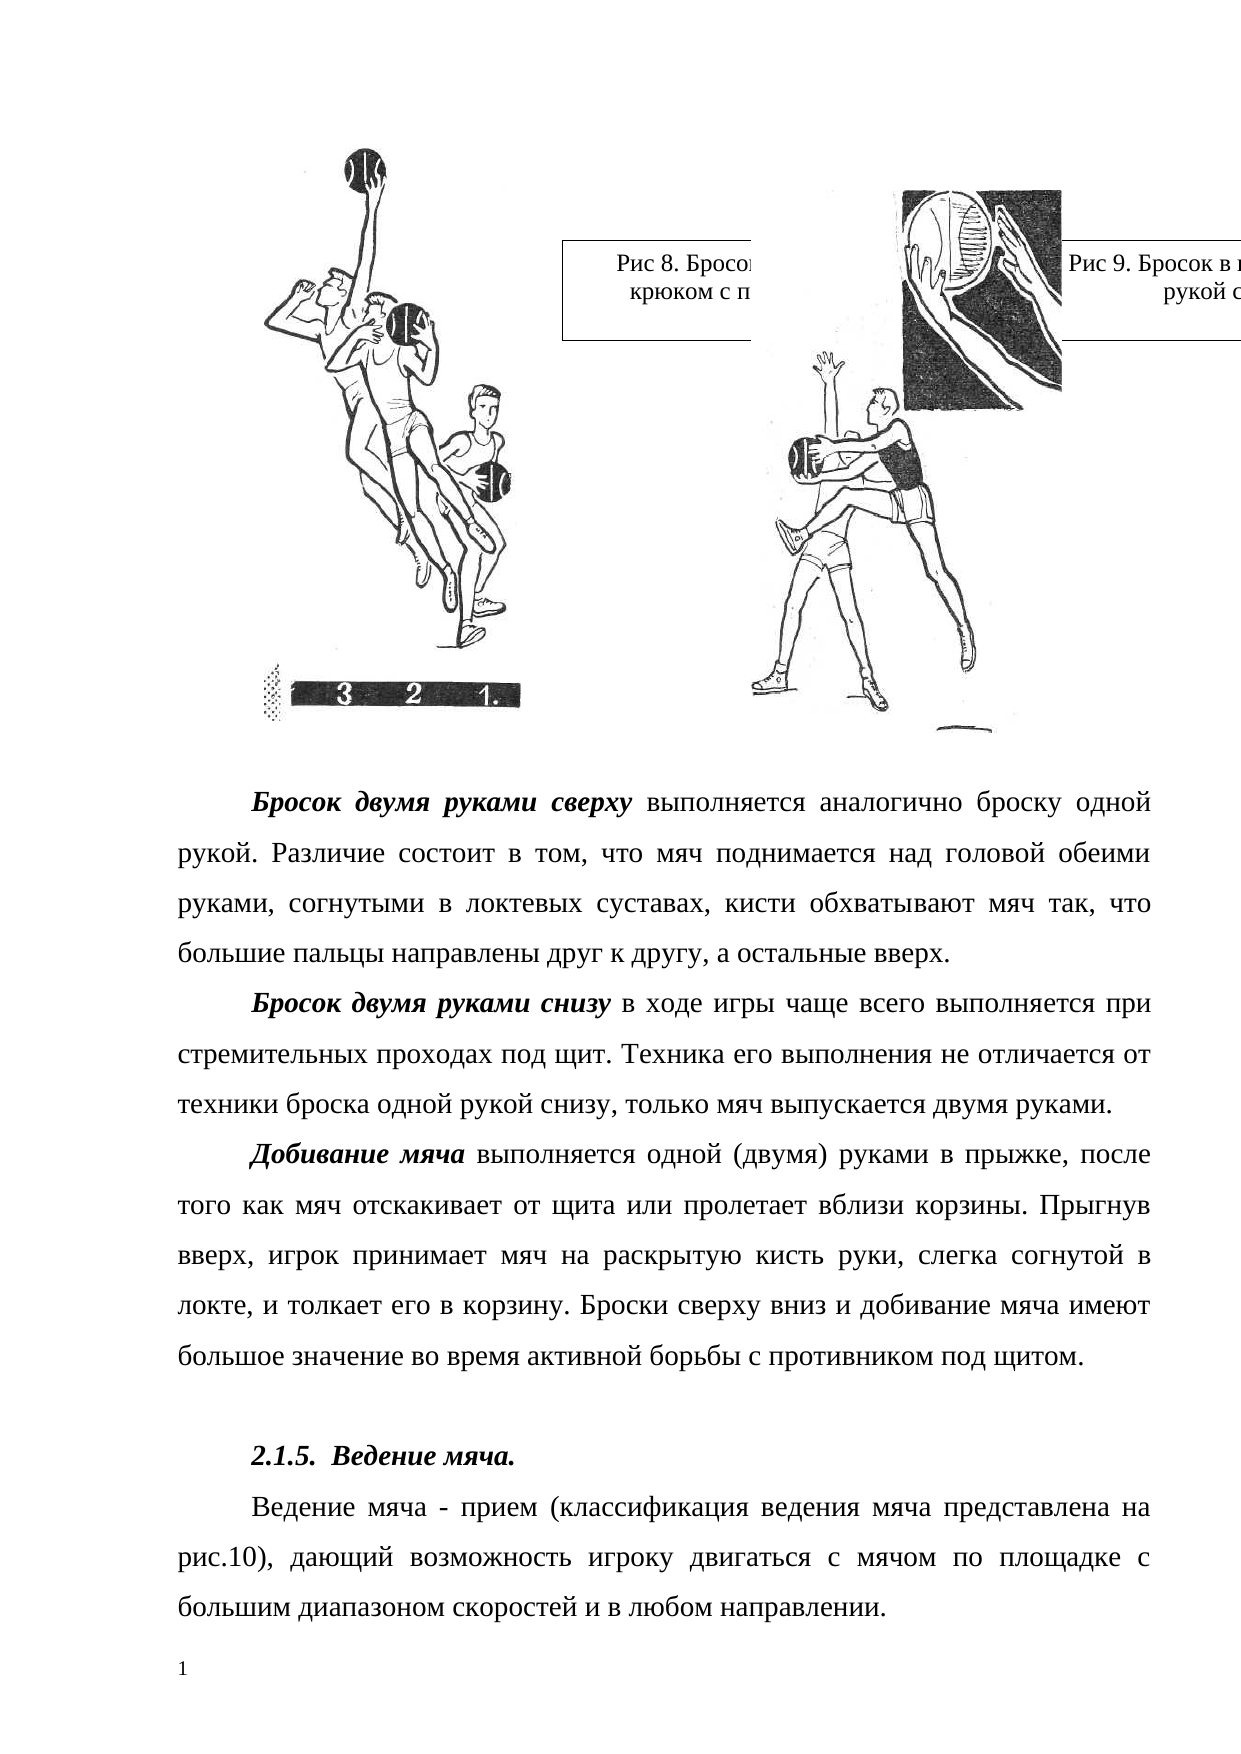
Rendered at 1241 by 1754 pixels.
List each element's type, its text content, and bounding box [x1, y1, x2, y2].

picture [264, 148, 521, 721]
picture [751, 190, 1062, 733]
text Добивание мяча выполняется одной (двумя) руками в прыжке, после того как мяч отскакивает от щита или пролетает вблизи корзины. Прыгнув вверх, игрок принимает мяч на раскрытую кисть руки, слегка согнутой в локте, и толкает его в корзину. Броски сверху вниз и добивание мяча имеют большое значение во время активной борьбы с противником под щитом. [177, 1137, 1152, 1371]
text Бросок двумя руками снизу в ходе игры чаще всего выполняется при стремительных проходах под щит. Техника его выполнения не отличается от техники броска одной рукой снизу, только мяч выпускается двумя руками. [177, 986, 1152, 1120]
text Ведение мяча - прием (классификация ведения мяча представлена на рис.10), дающий возможность игроку двигаться с мячом по площадке с большим диапазоном скоростей и в любом направлении. [177, 1489, 1152, 1623]
text Бросок двумя руками сверху выполняется аналогично броску одной рукой. Различие состоит в том, что мяч поднимается над головой обеими руками, согнутыми в локтевых суставах, кисти обхватывают мяч так, что большие пальцы направлены друг к другу, а остальные вверх. [177, 370, 1152, 969]
text 2.1.5. Ведение мяча. [177, 1438, 1152, 1472]
